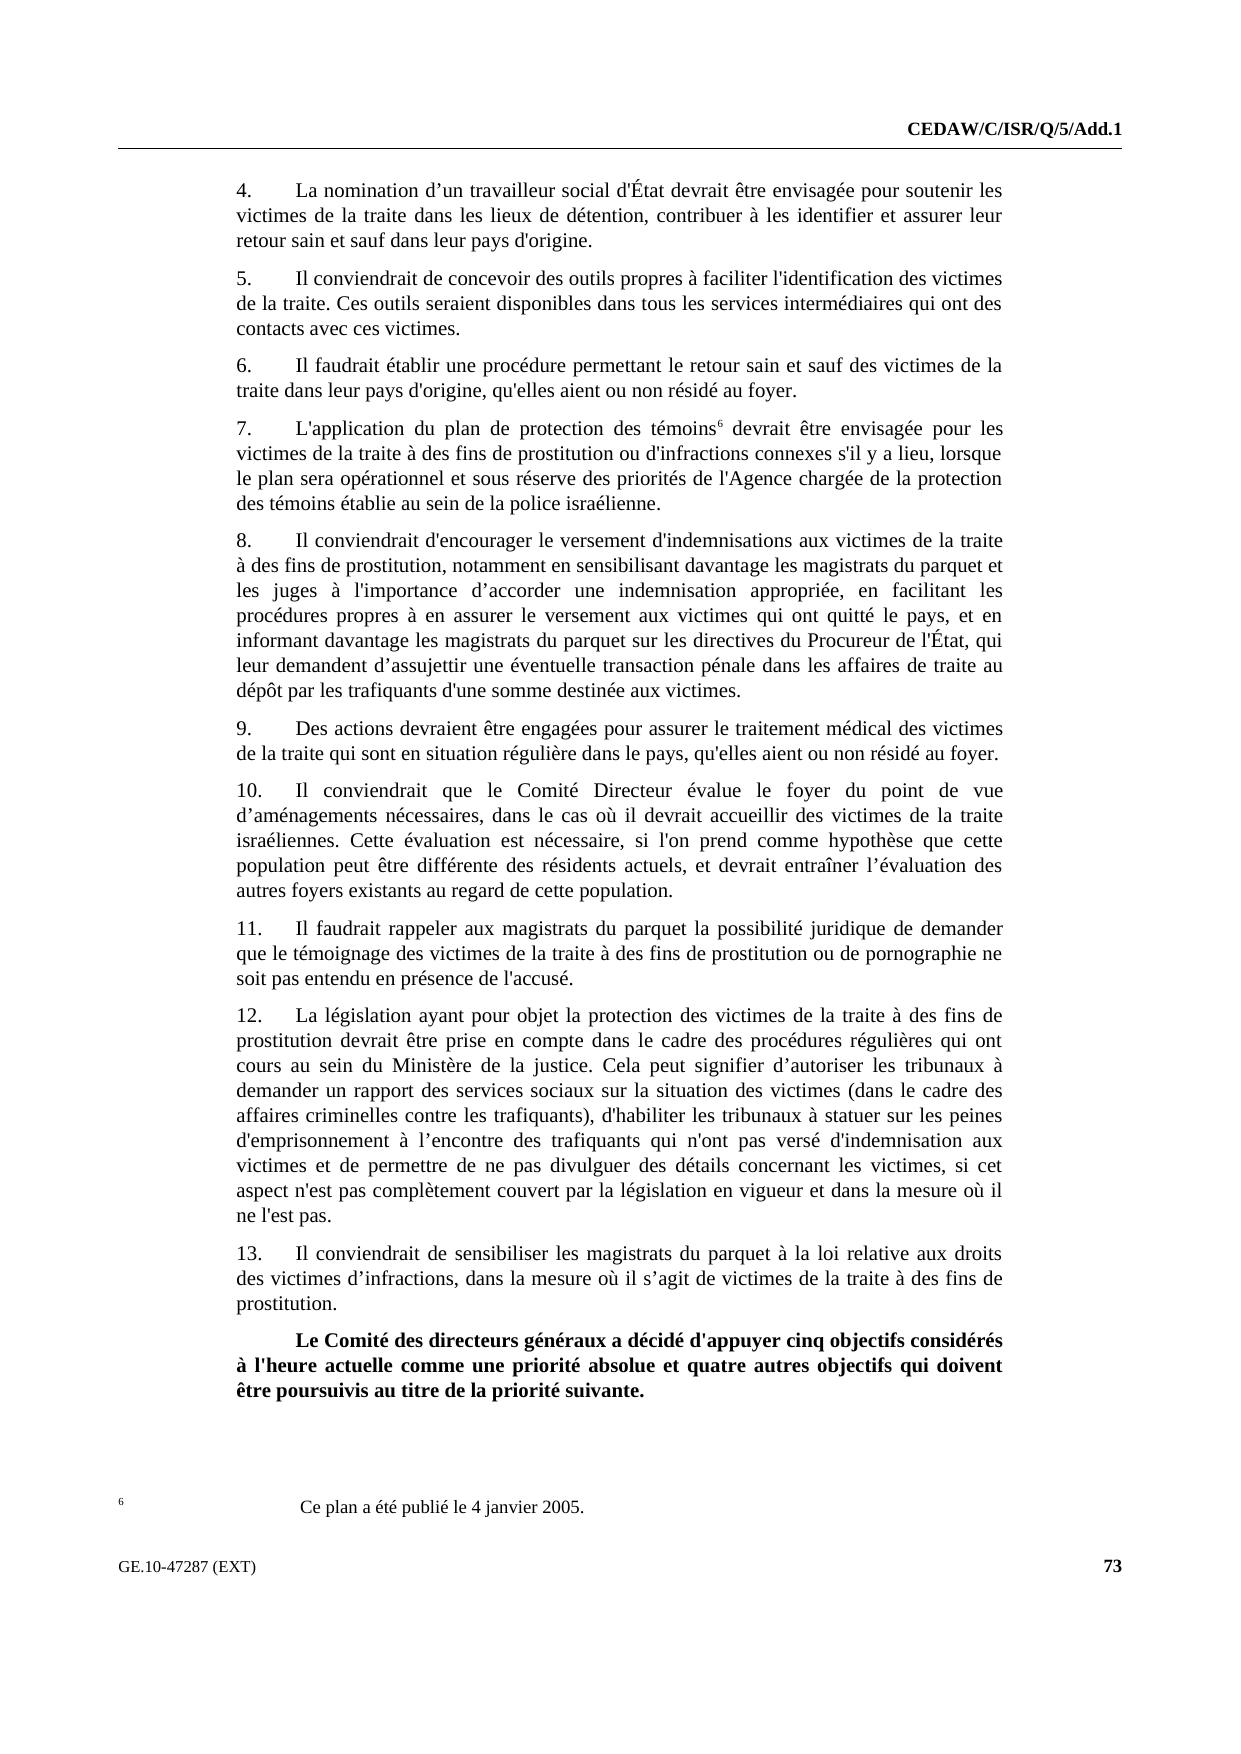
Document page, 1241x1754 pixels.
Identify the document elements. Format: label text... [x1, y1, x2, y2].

text 6. Il faudrait établir une procédure permettant le retour sain et sauf des victimes de la traite dans leur pays d'origine, qu'elles aient ou non résidé au foyer. [236, 352, 1004, 402]
text Le Comité des directeurs généraux a décidé d'appuyer cinq objectifs considérés à l'heure actuelle comme une priorité absolue et quatre autres objectifs qui doivent être poursuivis au titre de la priorité suivante. [236, 1327, 1004, 1402]
text 11. Il faudrait rappeler aux magistrats du parquet la possibilité juridique de demander que le témoignage des victimes de la traite à des fins de prostitution ou de pornographie ne soit pas entendu en présence de l'accusé. [236, 915, 1004, 990]
text 9. Des actions devraient être engagées pour assurer le traitement médical des victimes de la traite qui sont en situation régulière dans le pays, qu'elles aient ou non résidé au foyer. [236, 715, 1004, 765]
text 5. Il conviendrait de concevoir des outils propres à faciliter l'identification des victimes de outils seraient disponibles dans tous les services intermédiaires qui ont des contacts avec ces victimes. [236, 265, 1004, 340]
text 8. Il conviendrait d'encourager le versement d'indemnisations aux victimes de la traite à des fins de prostitution, notamment en sensibilisant davantage les magistrats du parquet et les juges à l'importance d’accorder une indemnisation appropriée, en facilitant les procédures propres à en assurer le versement aux victimes qui ont quitté le pays, et en informant davantage les magistrats du parquet sur les directives du Procureur de l'État, qui leur demandent d’assujettir une éventuelle transaction pénale dans les affaires de traite au dépôt par les trafiquants d'une somme destinée aux victimes. [236, 527, 1004, 702]
text 4. La nomination d’un travailleur social d'État devrait être envisagée pour soutenir les victimes de la traite dans les lieux de détention, contribuer à les identifier et assurer leur retour sain et sauf dans leur pays d'origine. [236, 177, 1004, 252]
text 12. La législation ayant pour objet la protection des victimes de la traite à des fins de prostitution devrait être prise en compte dans le cadre des procédures régulières qui ont cours au sein du Ministère de peut signifier d’autoriser les tribunaux à demander un rapport des services sociaux sur la situation des victimes (dans le cadre des affaires criminelles contre les trafiquants), d'habiliter les tribunaux à statuer sur les peines d'emprisonnement à l’encontre des trafiquants qui n'ont pas versé d'indemnisation aux victimes et de permettre de ne pas divulguer des détails concernant les victimes, si cet aspect n'est pas complètement couvert par la législation en vigueur et dans la mesure où il ne l'est pas. [236, 1002, 1004, 1227]
text 7. L'application du plan de protection des témoins devrait être envisagée pour les victimes de la traite à des fins de prostitution ou d'infractions connexes s'il y a lieu, lorsque le plan sera opérationnel et sous réserve des priorités de l'Agence chargée de la protection des témoins établie au sein de la police israélienne. [236, 415, 1004, 515]
text 13. Il conviendrait de sensibiliser les magistrats du parquet à la loi relative aux droits des victimes d’infractions, dans la mesure où il s’agit de victimes de la traite à des fins de prostitution. [236, 1240, 1004, 1315]
text 10. Il conviendrait que le Comité Directeur évalue le foyer du point de vue d’aménagements nécessaires, dans le cas où il devrait accueillir des victimes de la traite israéliennes. Cette évaluation est nécessaire, si l'on prend comme hypothèse que cette population peut être différente des résidents actuels, et devrait entraîner l’évaluation des autres foyers existants au regard de cette population. [236, 777, 1004, 902]
